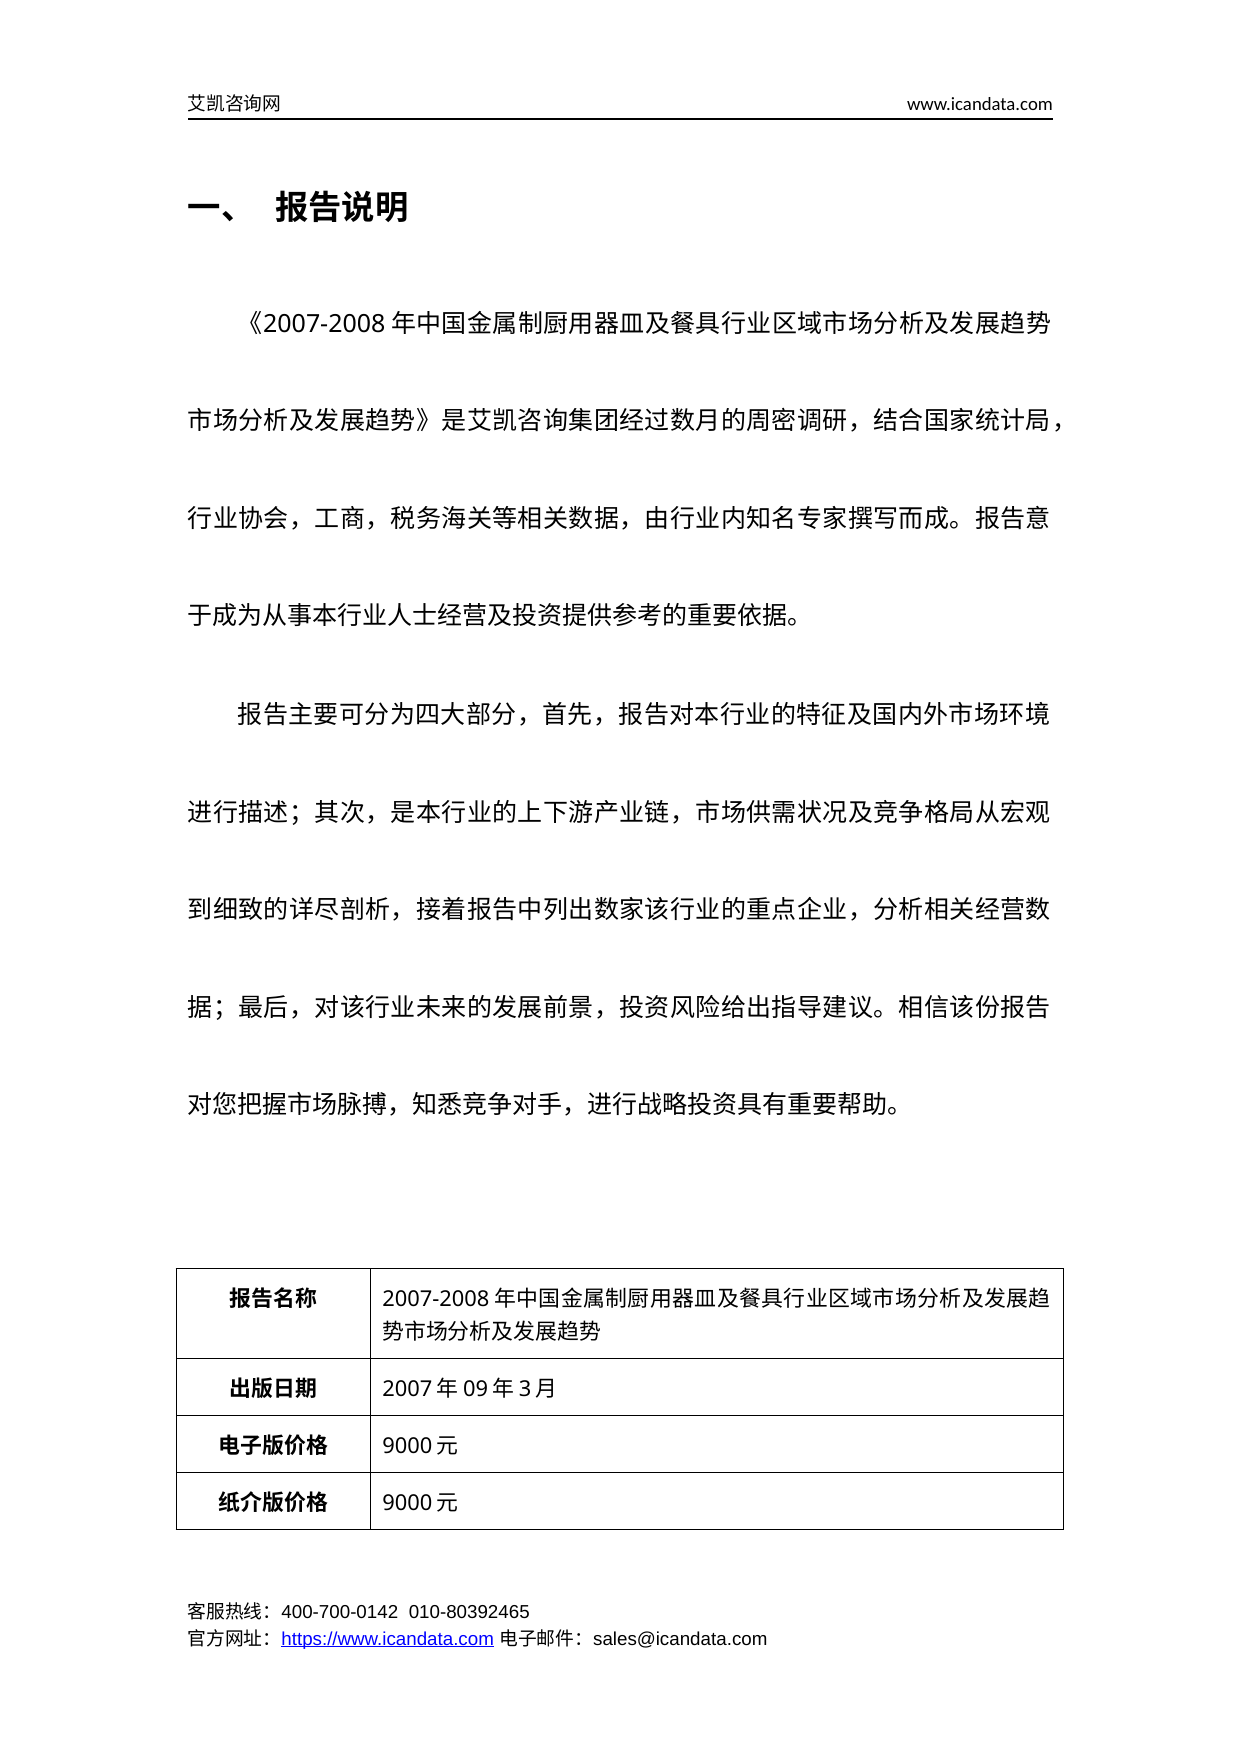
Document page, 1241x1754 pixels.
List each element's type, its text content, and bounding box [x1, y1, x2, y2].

text 《2007-2008年中国金属制厨用器皿及餐具行业区域市场分析及发展趋势市场分析及发展趋势》是艾凯咨询集团经过数月的周密调研，结合国家统计局，行业协会，工商，税务海关等相关数据，由行业内知名专家撰写而成。报告意于成为从事本行业人士经营及投资提供参考的重要依据。 [187, 289, 1053, 646]
table_cell 9000元 [371, 1473, 1063, 1529]
table_cell 电子版价格 [177, 1416, 370, 1472]
table_cell 纸介版价格 [177, 1473, 370, 1529]
table_header 2007-2008年中国金属制厨用器皿及餐具行业区域市场分析及发展趋势市场分析及发展趋势 [371, 1269, 1063, 1358]
table_header 报告名称 [177, 1269, 370, 1358]
subtitle 报告说明 [187, 172, 1053, 237]
table_cell 出版日期 [177, 1359, 370, 1415]
text 报告主要可分为四大部分，首先，报告对本行业的特征及国内外市场环境进行描述；其次，是本行业的上下游产业链，市场供需状况及竞争格局从宏观到细致的详尽剖析，接着报告中列出数家该行业的重点企业，分析相关经营数据；最后，对该行业未来的发展前景，投资风险给出指导建议。相信该份报告对您把握市场脉搏，知悉竞争对手，进行战略投资具有重要帮助。 [187, 681, 1053, 1136]
table_cell 2007年09年3月 [371, 1359, 1063, 1415]
table_cell 9000元 [371, 1416, 1063, 1472]
